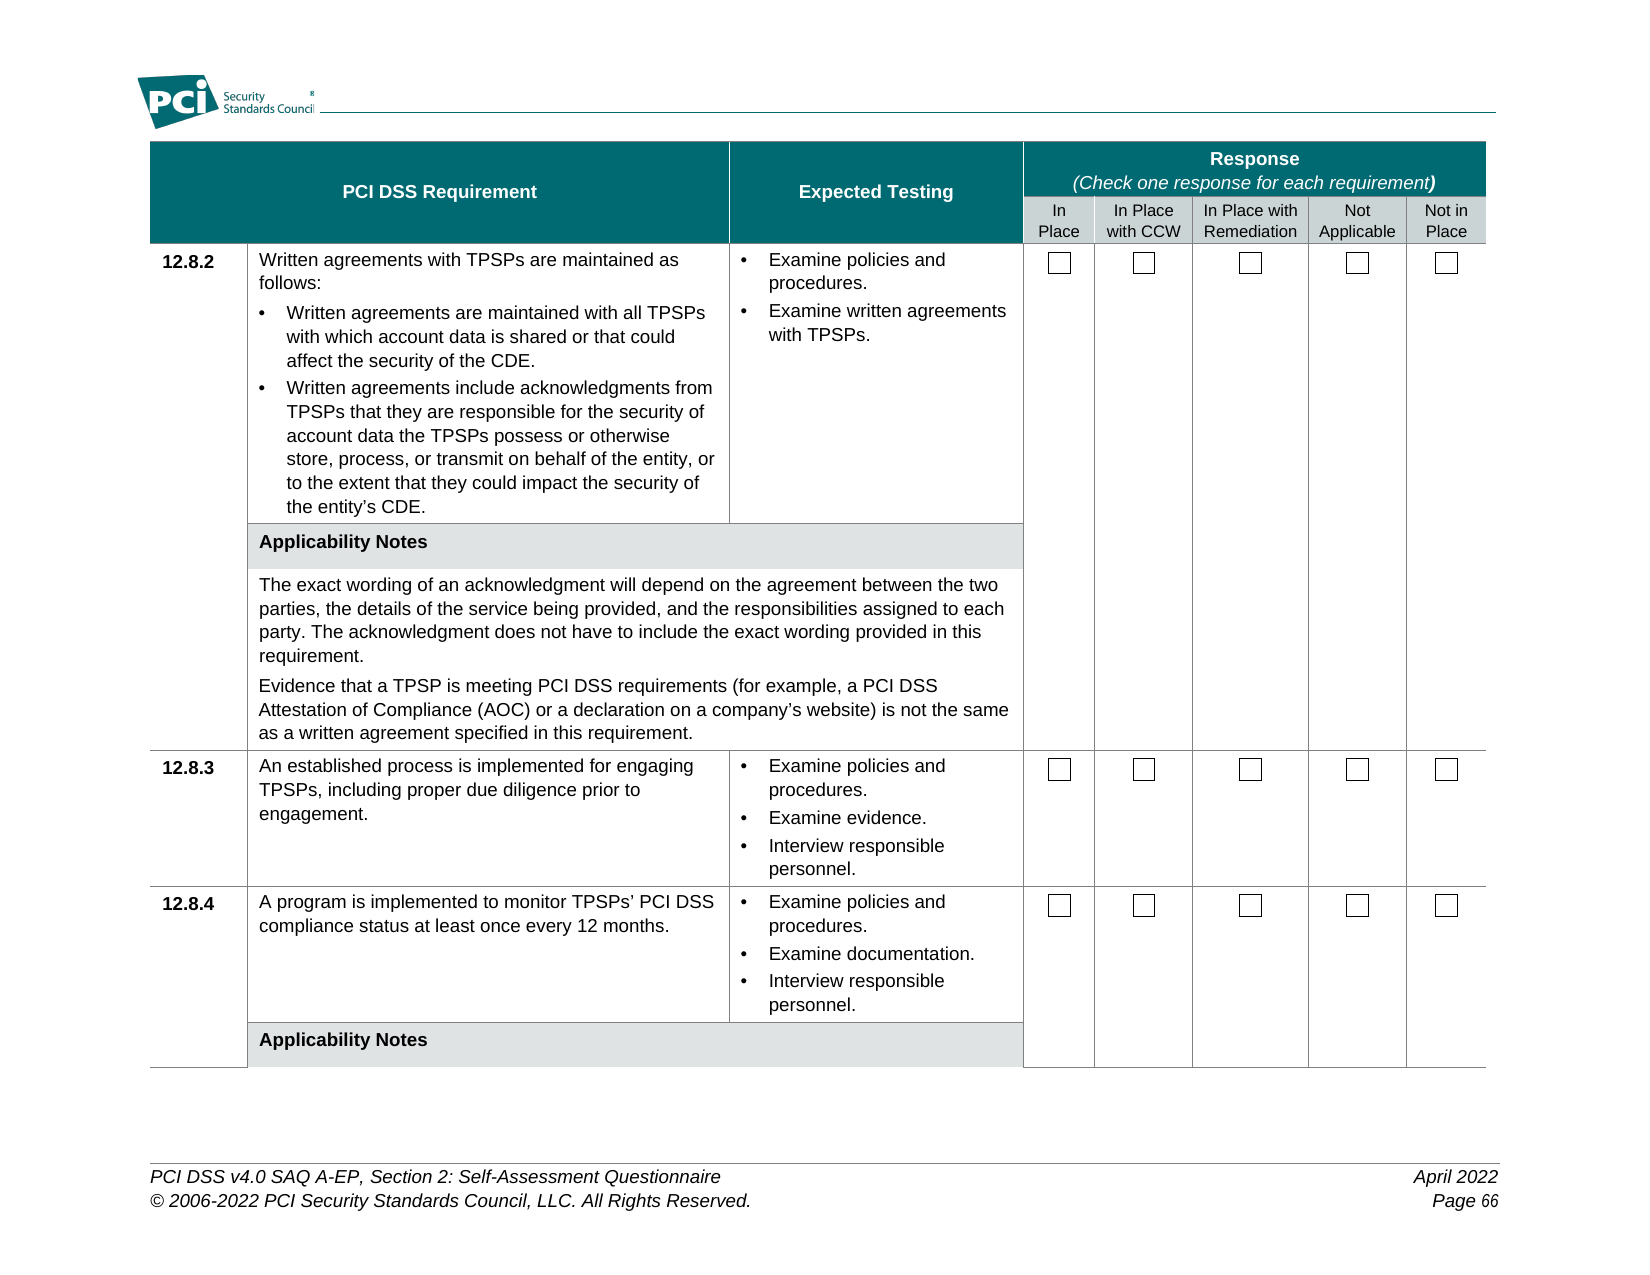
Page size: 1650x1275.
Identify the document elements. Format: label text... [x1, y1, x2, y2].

table_header Response♦ (Check one response for each requirement) [1024, 142, 1486, 196]
table_cell [1095, 887, 1192, 1067]
table_cell [1024, 244, 1094, 750]
table_cell [1095, 751, 1192, 886]
table_cell 12.8.3 [150, 751, 247, 886]
table_cell [1095, 244, 1192, 750]
table_cell An established process is implemented for engaging TPSPs, including proper due diligence prior to engagement. [248, 751, 729, 886]
table_cell Written agreements with TPSPs are maintained as follows: Written agreements are maintained with all TPSPs with which account data is shared or that could affect the security of the CDE. Written agreements include acknowledgments from TPSPs that they are responsible for the security of account data the TPSPs possess or otherwise store, process, or transmit on behalf of the entity, or to the extent that they could impact the security of the entity’s CDE. [248, 244, 729, 523]
table_cell Examine policies and procedures. Examine documentation. Interview responsible personnel. [730, 887, 1023, 1022]
table_cell [1193, 887, 1308, 1067]
table_cell Examine policies and procedures. Examine evidence. Interview responsible personnel. [730, 751, 1023, 886]
table_cell Not in Place [1407, 197, 1486, 243]
table_cell [1024, 751, 1094, 886]
table_header PCI DSS Requirement [150, 142, 729, 243]
table_cell The exact wording of an acknowledgment will depend on the agreement between the two parties, the details of the service being provided, and the responsibilities assigned to each party. The acknowledgment does not have to include the exact wording provided in this requirement. Evidence that a TPSP is meeting PCI DSS requirements (for example, a PCI DSS Attestation of Compliance (AOC) or a declaration on a company’s website) is not the same as a written agreement specified in this requirement. [248, 569, 1023, 750]
table_cell A program is implemented to monitor TPSPs’ PCI DSS compliance status at least once every 12 months. [248, 887, 729, 1022]
table_cell In Place with Remediation [1193, 197, 1308, 243]
table_cell 12.8.4 [150, 887, 247, 1067]
table_cell [1309, 244, 1406, 750]
table_cell [1309, 887, 1406, 1067]
table_cell [1407, 244, 1486, 750]
table_cell Examine policies and procedures. Examine written agreements with TPSPs. [730, 244, 1023, 523]
table_cell [1407, 751, 1486, 886]
table_cell [1193, 244, 1308, 750]
table_cell Applicability Notes [248, 524, 1023, 569]
table_cell [1024, 887, 1094, 1067]
table_cell In Place [1024, 197, 1094, 243]
table_header Expected Testing [730, 142, 1023, 243]
table_cell [1309, 751, 1406, 886]
table_cell Not Applicable [1309, 197, 1406, 243]
table_cell [1407, 887, 1486, 1067]
table_cell [1193, 751, 1308, 886]
table_cell Applicability Notes [248, 1023, 1023, 1067]
picture [137, 75, 315, 129]
table_cell In Place with CCW [1095, 197, 1192, 243]
table_cell 12.8.2 [150, 244, 247, 750]
